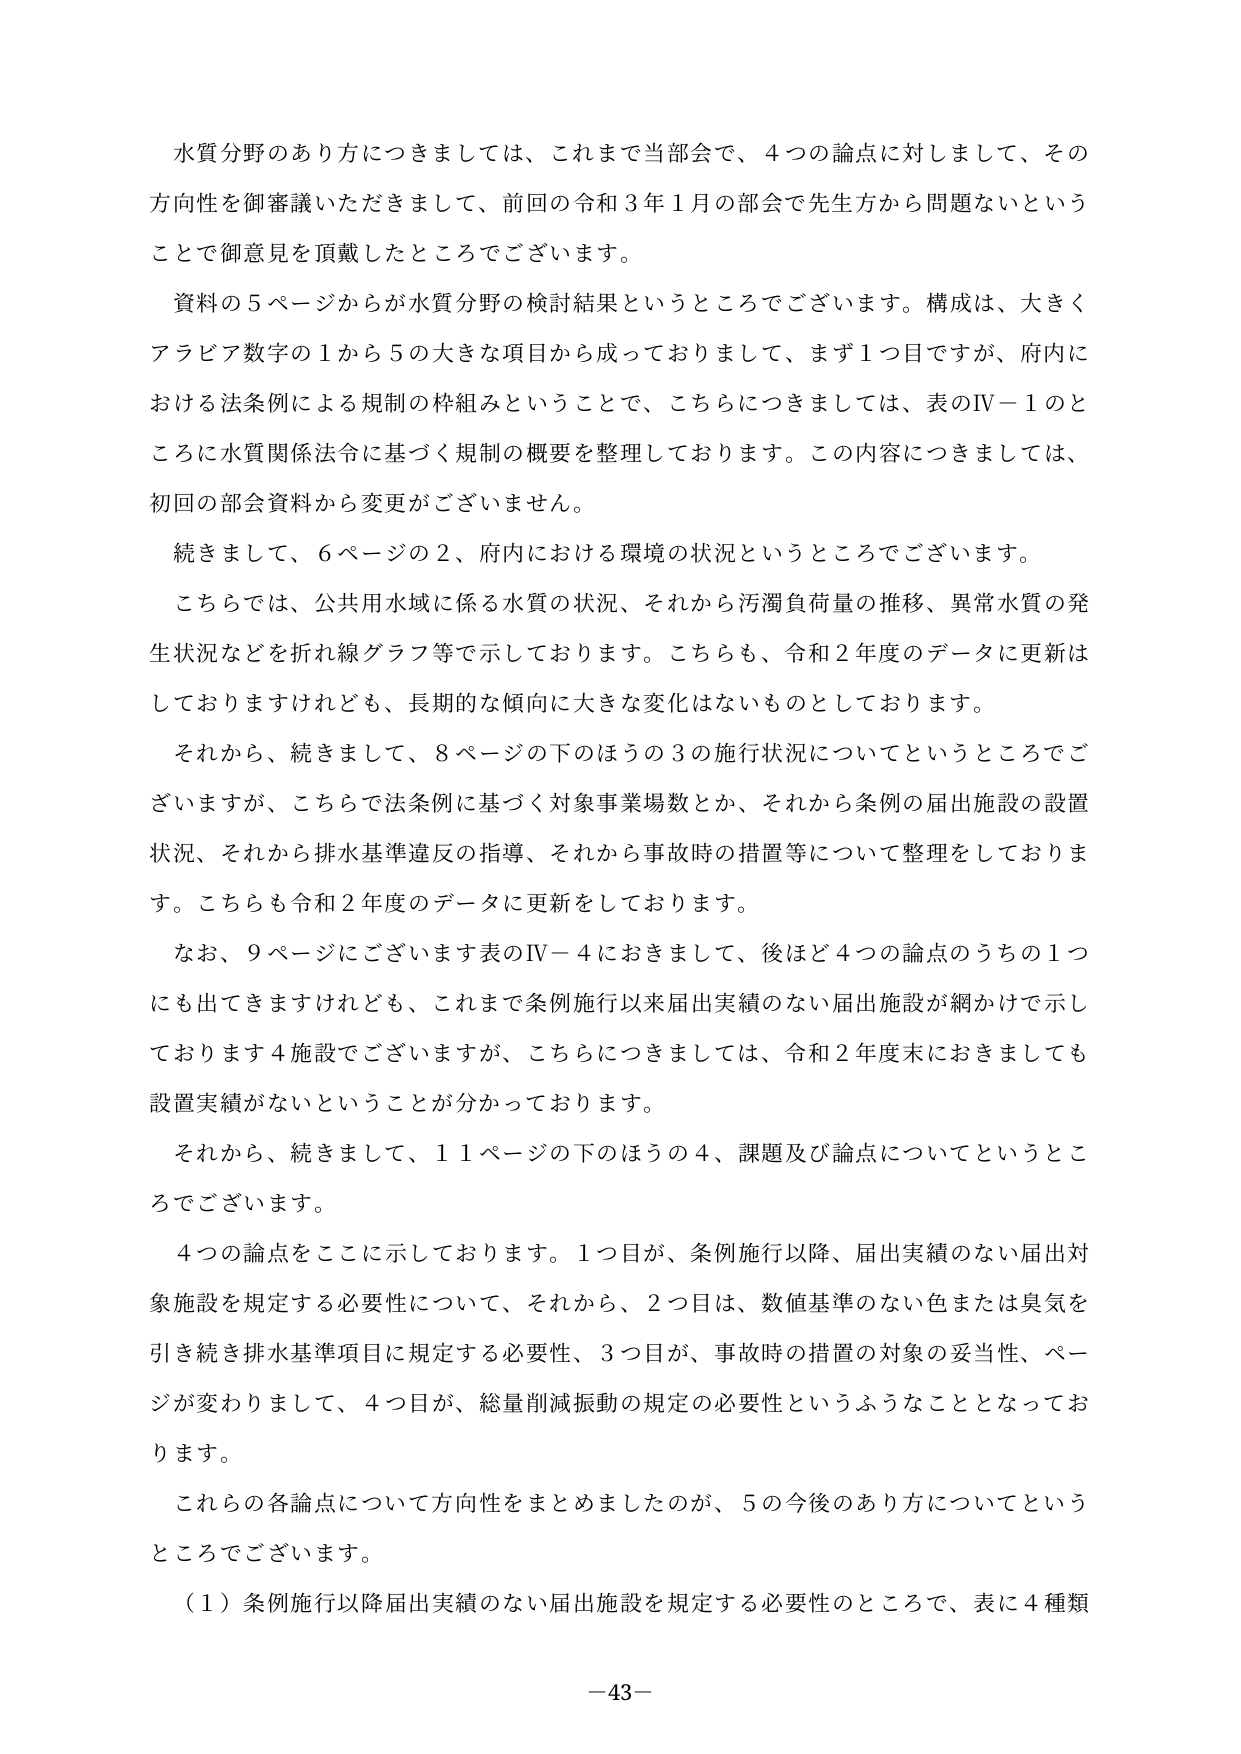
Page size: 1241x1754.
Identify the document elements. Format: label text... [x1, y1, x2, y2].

text それから、続きまして、８ページの下のほうの３の施行状況についてというところでございますが、こちらで法条例に基づく対象事業場数とか、それから条例の届出施設の設置状況、それから排水基準違反の指導、それから事故時の措置等について整理をしております。こちらも令和２年度のデータに更新をしております。 [149, 727, 1091, 927]
text ４つの論点をここに示しております。１つ目が、条例施行以降、届出実績のない届出対象施設を規定する必要性について、それから、２つ目は、数値基準のない色または臭気を引き続き排水基準項目に規定する必要性、３つ目が、事故時の措置の対象の妥当性、ページが変わりまして、４つ目が、総量削減振動の規定の必要性というふうなこととなっております。 [149, 1227, 1091, 1477]
text こちらでは、公共用水域に係る水質の状況、それから汚濁負荷量の推移、異常水質の発生状況などを折れ線グラフ等で示しております。こちらも、令和２年度のデータに更新はしておりますけれども、長期的な傾向に大きな変化はないものとしております。 [149, 577, 1091, 727]
text これらの各論点について方向性をまとめましたのが、５の今後のあり方についてというところでございます。 [149, 1477, 1091, 1577]
text 続きまして、６ページの２、府内における環境の状況というところでございます。 [149, 527, 1091, 577]
text 水質分野のあり方につきましては、これまで当部会で、４つの論点に対しまして、その方向性を御審議いただきまして、前回の令和３年１月の部会で先生方から問題ないということで御意見を頂戴したところでございます。 [149, 127, 1091, 277]
text それから、続きまして、１１ページの下のほうの４、課題及び論点についてというところでございます。 [149, 1127, 1091, 1227]
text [149, 1577, 1091, 1627]
text 資料の５ページからが水質分野の検討結果というところでございます。構成は、大きくアラビア数字の１から５の大きな項目から成っておりまして、まず１つ目ですが、府内における法条例による規制の枠組みということで、こちらにつきましては、表のⅣ－１のところに水質関係法令に基づく規制の概要を整理しております。この内容につきましては、初回の部会資料から変更がございません。 [149, 277, 1091, 527]
text なお、９ページにございます表のⅣ－４におきまして、後ほど４つの論点のうちの１つにも出てきますけれども、これまで条例施行以来届出実績のない届出施設が網かけで示しております４施設でございますが、こちらにつきましては、令和２年度末におきましても設置実績がないということが分かっております。 [149, 927, 1091, 1127]
